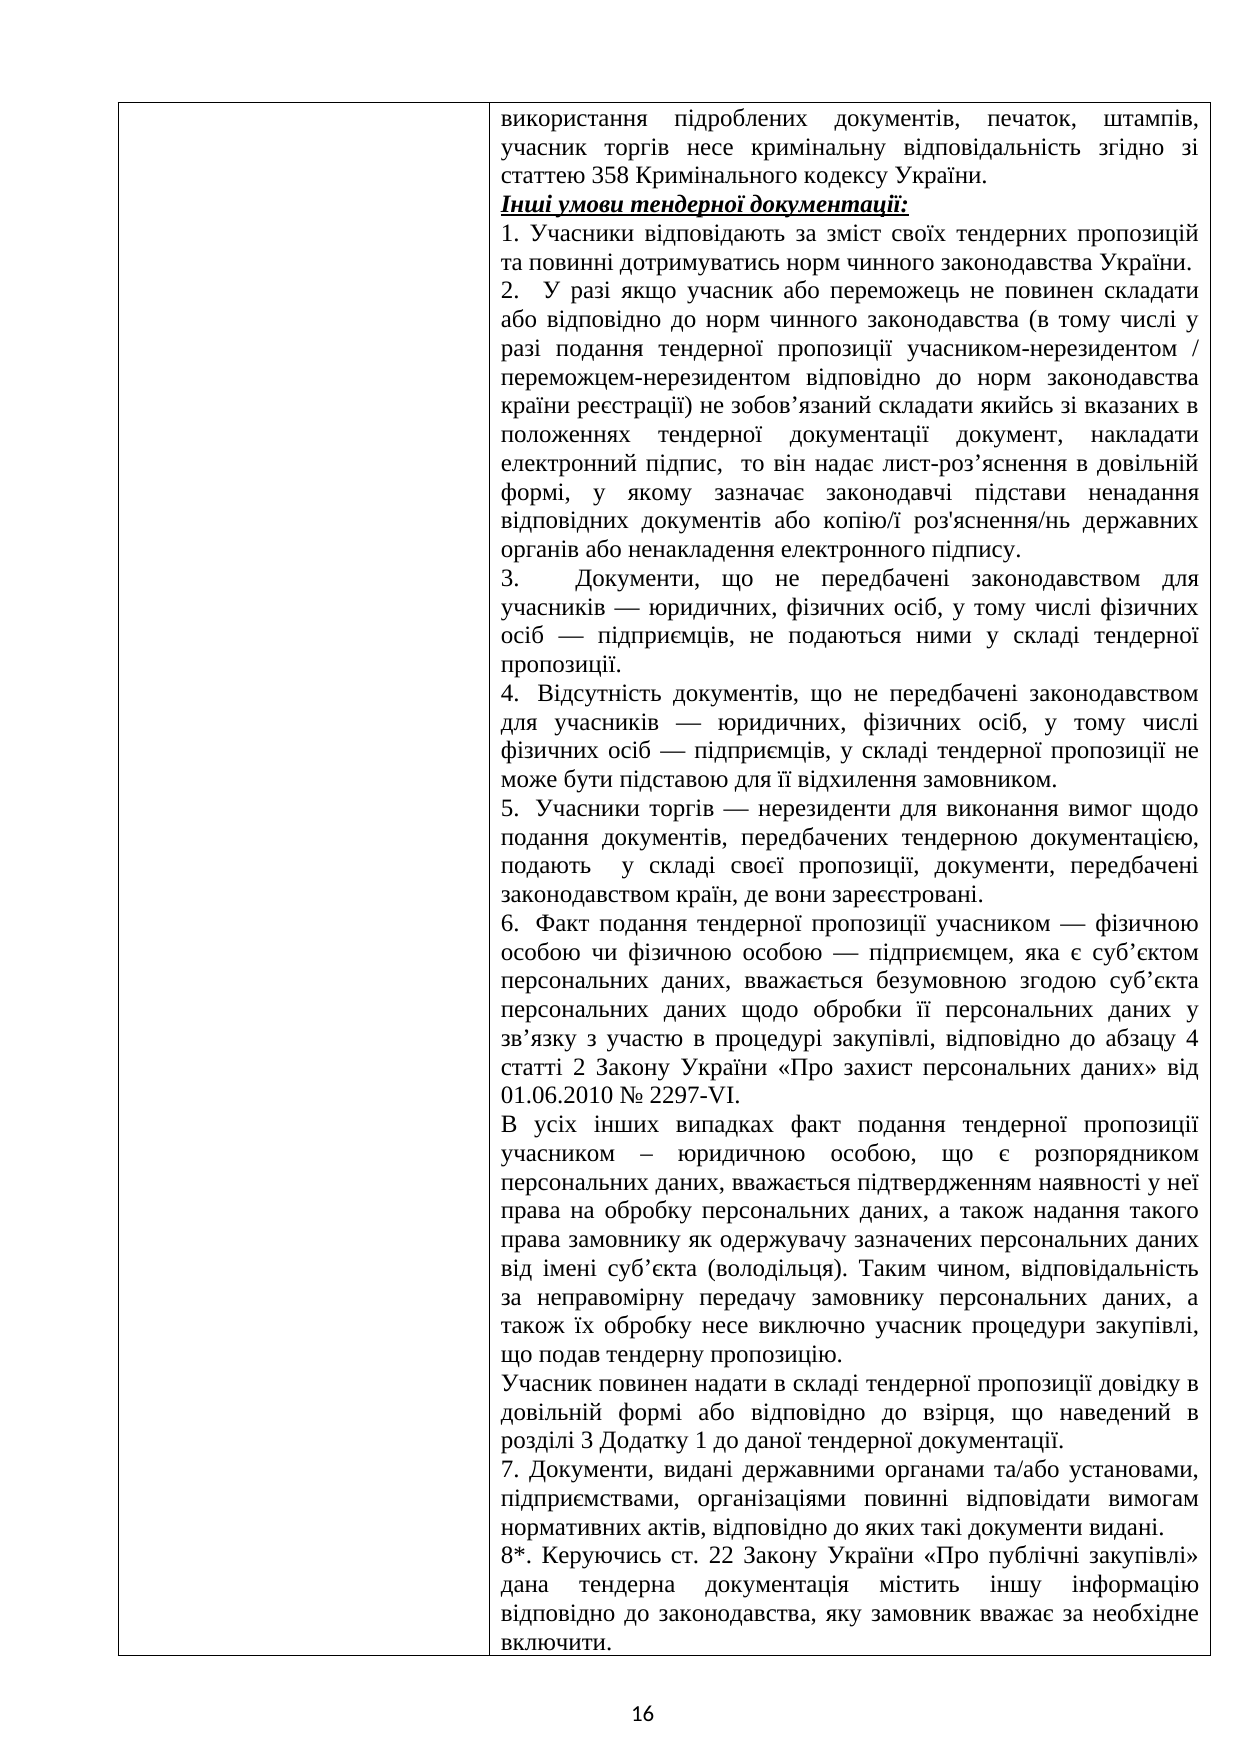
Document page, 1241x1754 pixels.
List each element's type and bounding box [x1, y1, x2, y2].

table_cell [490, 103, 1210, 1655]
table_cell [119, 103, 489, 1655]
